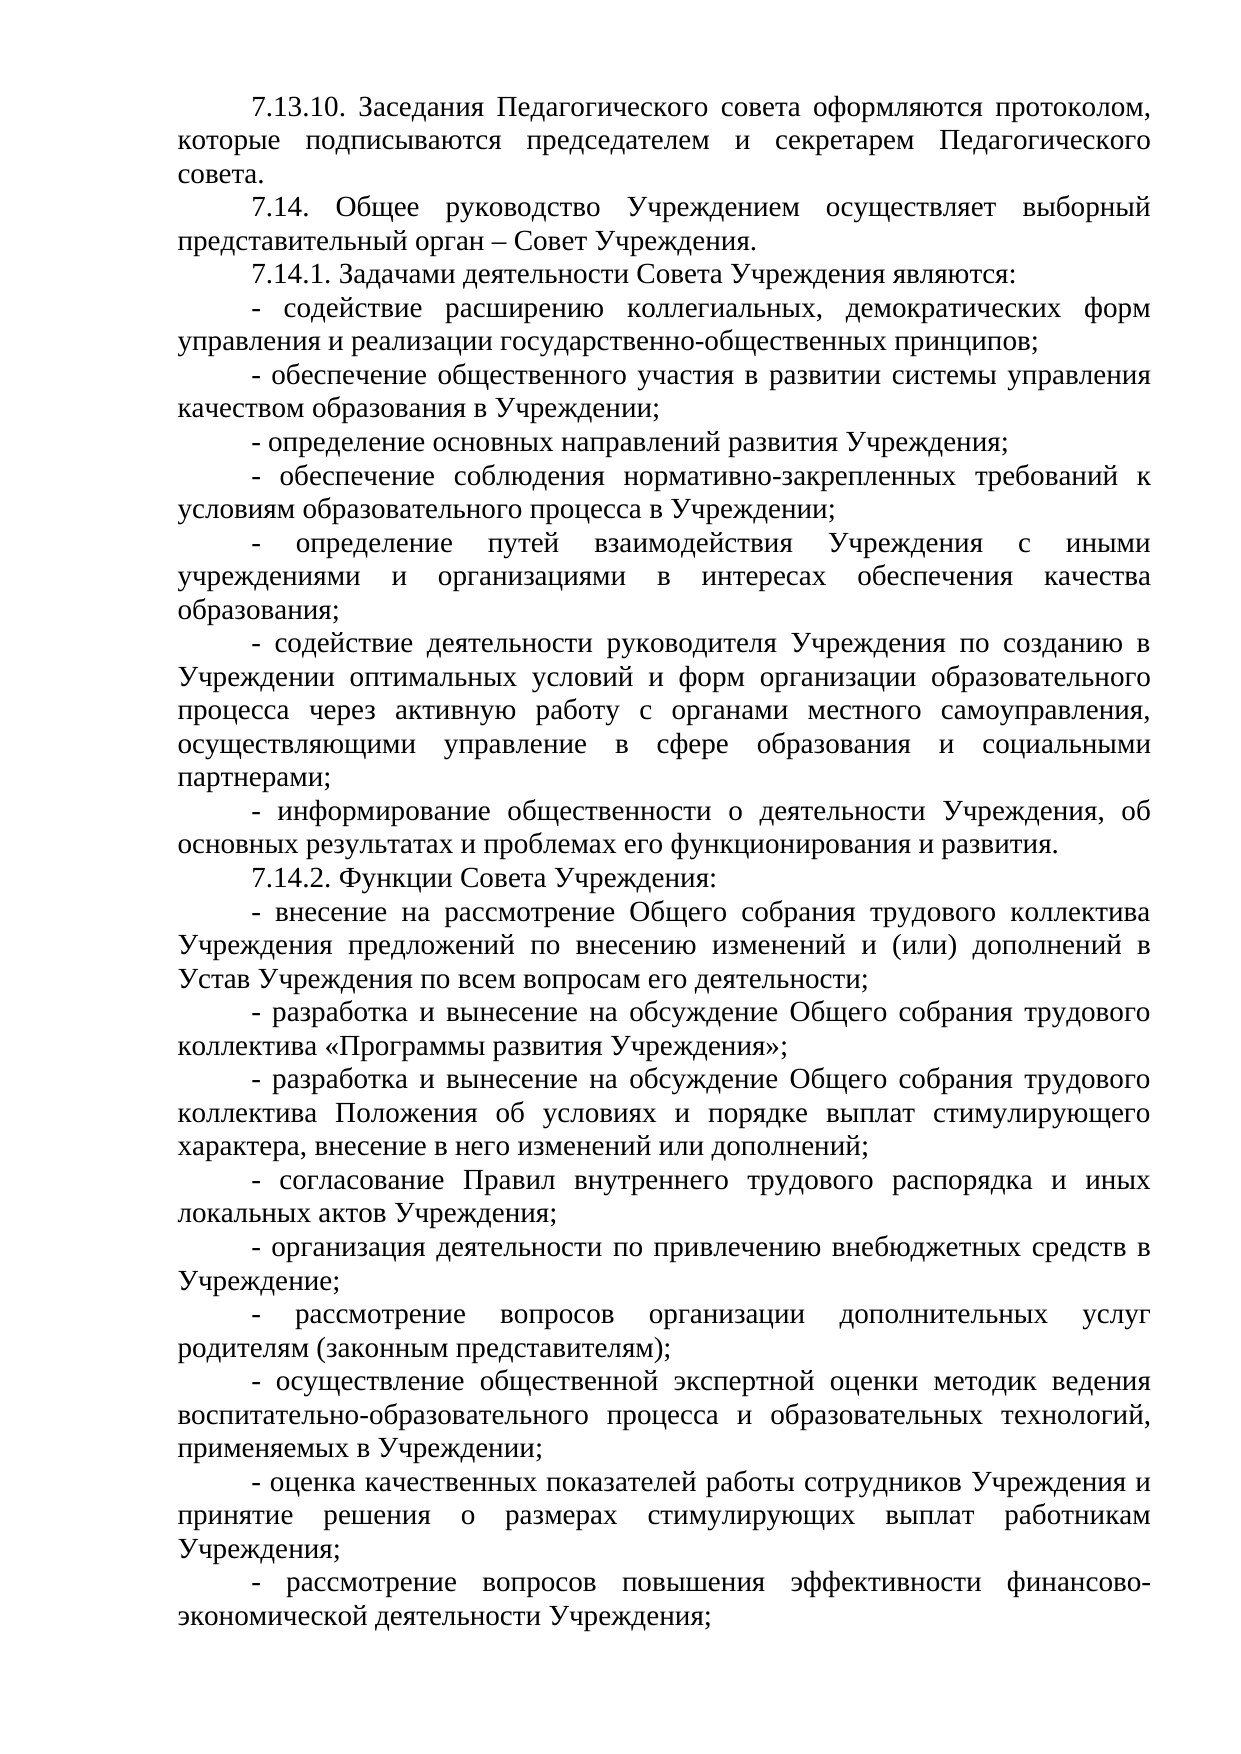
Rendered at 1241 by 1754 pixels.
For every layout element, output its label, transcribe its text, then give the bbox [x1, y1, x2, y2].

text - внесение на рассмотрение Общего собрания трудового коллектива Учреждения предложений по внесению изменений и (или) дополнений в Устав Учреждения по всем вопросам его деятельности; [177, 894, 1152, 994]
text 7.14. Общее руководство Учреждением осуществляет выборный представительный орган – Совет Учреждения. [177, 189, 1152, 256]
text - оценка качественных показателей работы сотрудников Учреждения и принятие решения о размерах стимулирующих выплат работникам Учреждения; [177, 1464, 1152, 1564]
text 7.14.1. Задачами деятельности Совета Учреждения являются: [177, 256, 1152, 290]
text - определение путей взаимодействия Учреждения с иными учреждениями и организациями в интересах обеспечения качества образования; [177, 525, 1152, 625]
text - обеспечение соблюдения нормативно-закрепленных требований к условиям образовательного процесса в Учреждении; [177, 458, 1152, 525]
text - информирование общественности о деятельности Учреждения, об основных результатах и проблемах его функционирования и развития. [177, 793, 1152, 860]
text - организация деятельности по привлечению внебюджетных средств в Учреждение; [177, 1229, 1152, 1296]
text - рассмотрение вопросов организации дополнительных услуг родителям (законным представителям); [177, 1296, 1152, 1363]
text - рассмотрение вопросов повышения эффективности финансово-экономической деятельности Учреждения; [177, 1564, 1152, 1632]
text - разработка и вынесение на обсуждение Общего собрания трудового коллектива «Программы развития Учреждения»; [177, 994, 1152, 1061]
text - согласование Правил внутреннего трудового распорядка и иных локальных актов Учреждения; [177, 1162, 1152, 1229]
text - обеспечение общественного участия в развитии системы управления качеством образования в Учреждении; [177, 357, 1152, 424]
text - осуществление общественной экспертной оценки методик ведения воспитательно-образовательного процесса и образовательных технологий, применяемых в Учреждении; [177, 1363, 1152, 1464]
text 7.13.10. Заседания Педагогического совета оформляются протоколом, которые подписываются председателем и секретарем Педагогического совета. [177, 89, 1152, 189]
text 7.14.2. Функции Совета Учреждения: [177, 860, 1152, 894]
text - разработка и вынесение на обсуждение Общего собрания трудового коллектива Положения об условиях и порядке выплат стимулирующего характера, внесение в него изменений или дополнений; [177, 1061, 1152, 1162]
text - определение основных направлений развития Учреждения; [177, 424, 1152, 458]
text - содействие деятельности руководителя Учреждения по созданию в Учреждении оптимальных условий и форм организации образовательного процесса через активную работу с органами местного самоуправления, осуществляющими управление в сфере образования и социальными партнерами; [177, 625, 1152, 793]
text - содействие расширению коллегиальных, демократических форм управления и реализации государственно-общественных принципов; [177, 290, 1152, 357]
